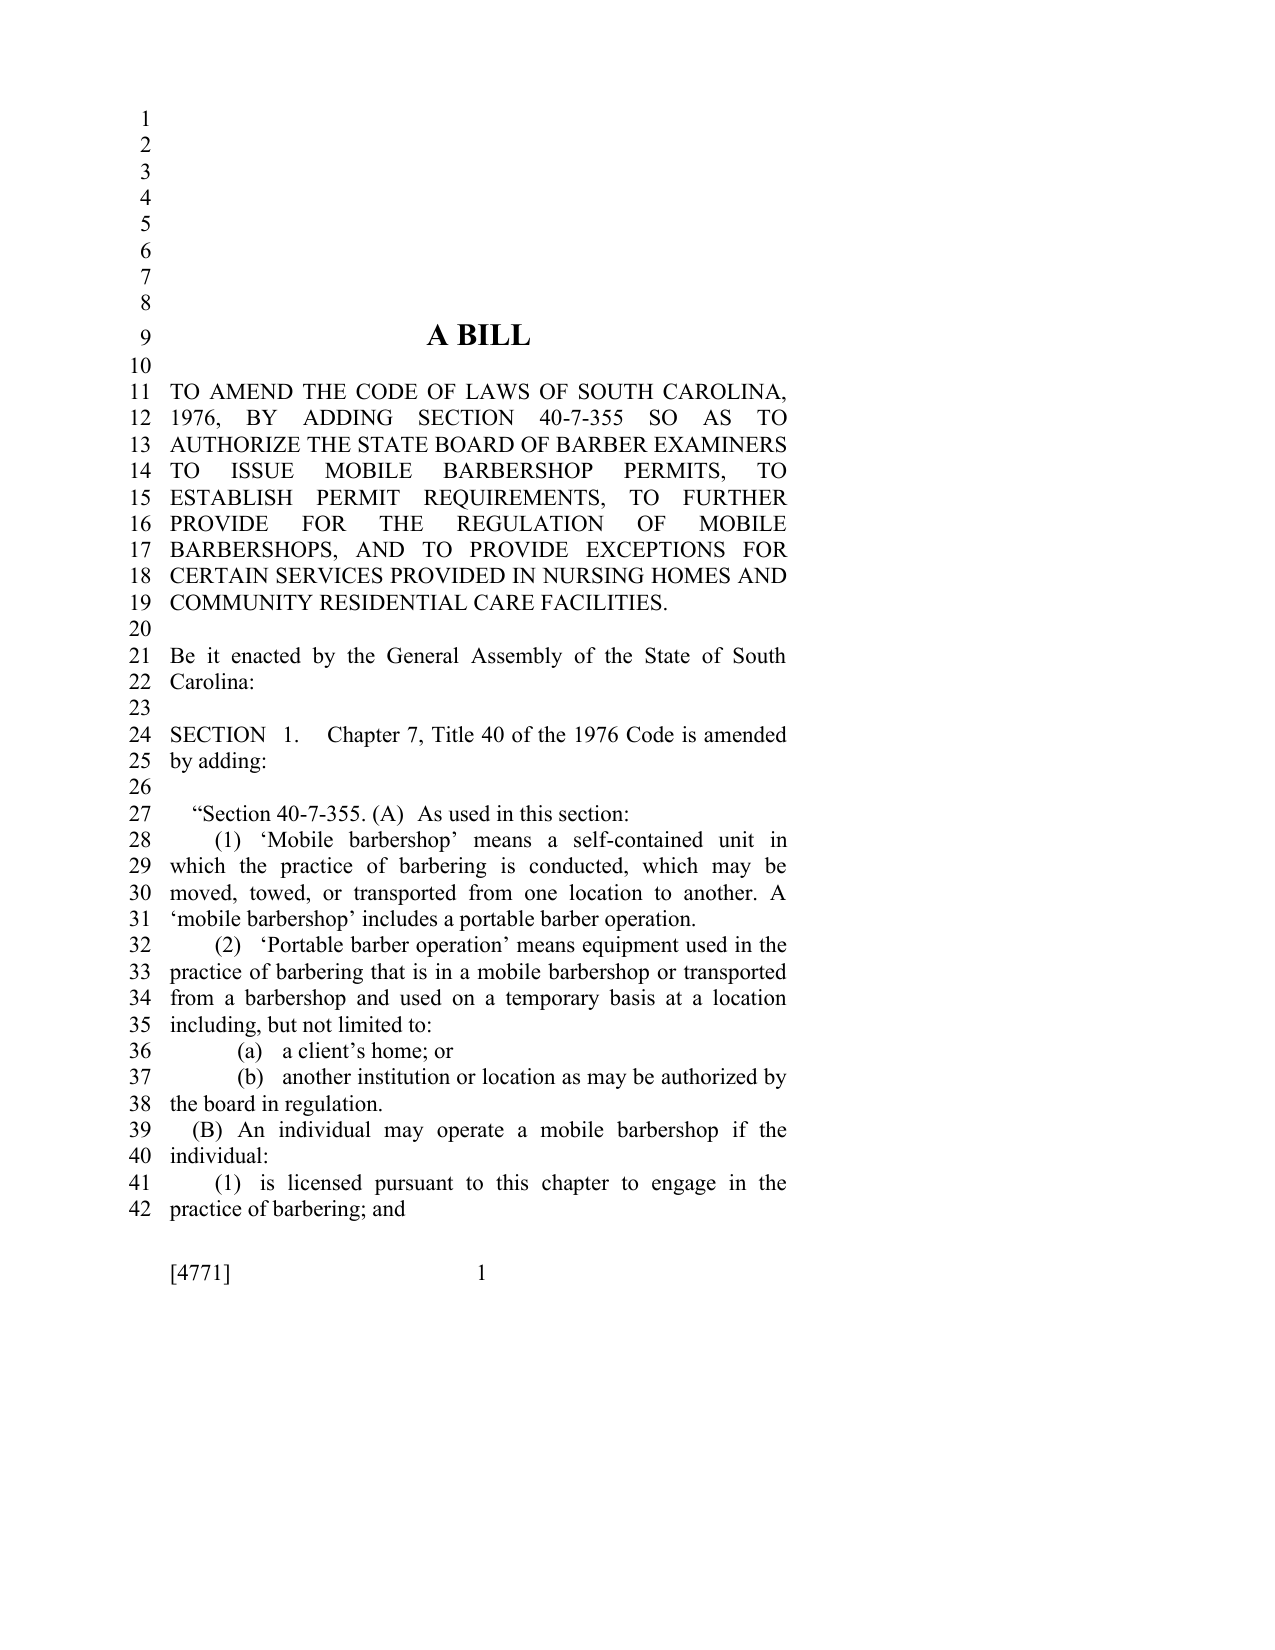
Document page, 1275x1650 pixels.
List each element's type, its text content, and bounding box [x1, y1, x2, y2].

text Be it enacted by the General Assembly of the State of South Carolina: [169, 642, 787, 694]
text “Section 40-7-355. (A) As used in this section: [169, 800, 787, 826]
text SECTION 1. Chapter 7, Title 40 of the 1976 Code is amended by adding: [169, 721, 787, 773]
text (a) a client’s home; or [169, 1037, 787, 1063]
text A BILL [169, 316, 787, 352]
text (B) An individual may operate a mobile barbershop if the individual: [169, 1116, 787, 1169]
text (b) another institution or location as may be authorized by the board in regulation. [169, 1063, 787, 1116]
text (1) ‘Mobile barbershop’ means a self-contained unit in which the practice of barbering is conducted, which may be moved, towed, or transported from one location to another. A ‘mobile barbershop’ includes a portable barber operation. [169, 826, 787, 932]
text TO AMEND THE CODE OF LAWS OF SOUTH CAROLINA, 1976, BY ADDING SECTION 40-7-355 SO AS TO AUTHORIZE THE STATE BOARD OF BARBER EXAMINERS TO ISSUE MOBILE BARBERSHOP PERMITS, TO ESTABLISH PERMIT REQUIREMENTS, TO FURTHER PROVIDE FOR THE REGULATION OF MOBILE BARBERSHOPS, AND TO PROVIDE EXCEPTIONS FOR CERTAIN SERVICES PROVIDED IN NURSING HOMES AND COMMUNITY RESIDENTIAL CARE FACILITIES. [169, 378, 787, 615]
text (1) is licensed pursuant to this chapter to engage in the practice of barbering; and [169, 1169, 787, 1221]
text (2) ‘Portable barber operation’ means equipment used in the practice of barbering that is in a mobile barbershop or transported from a barbershop and used on a temporary basis at a location including, but not limited to: [169, 932, 787, 1037]
